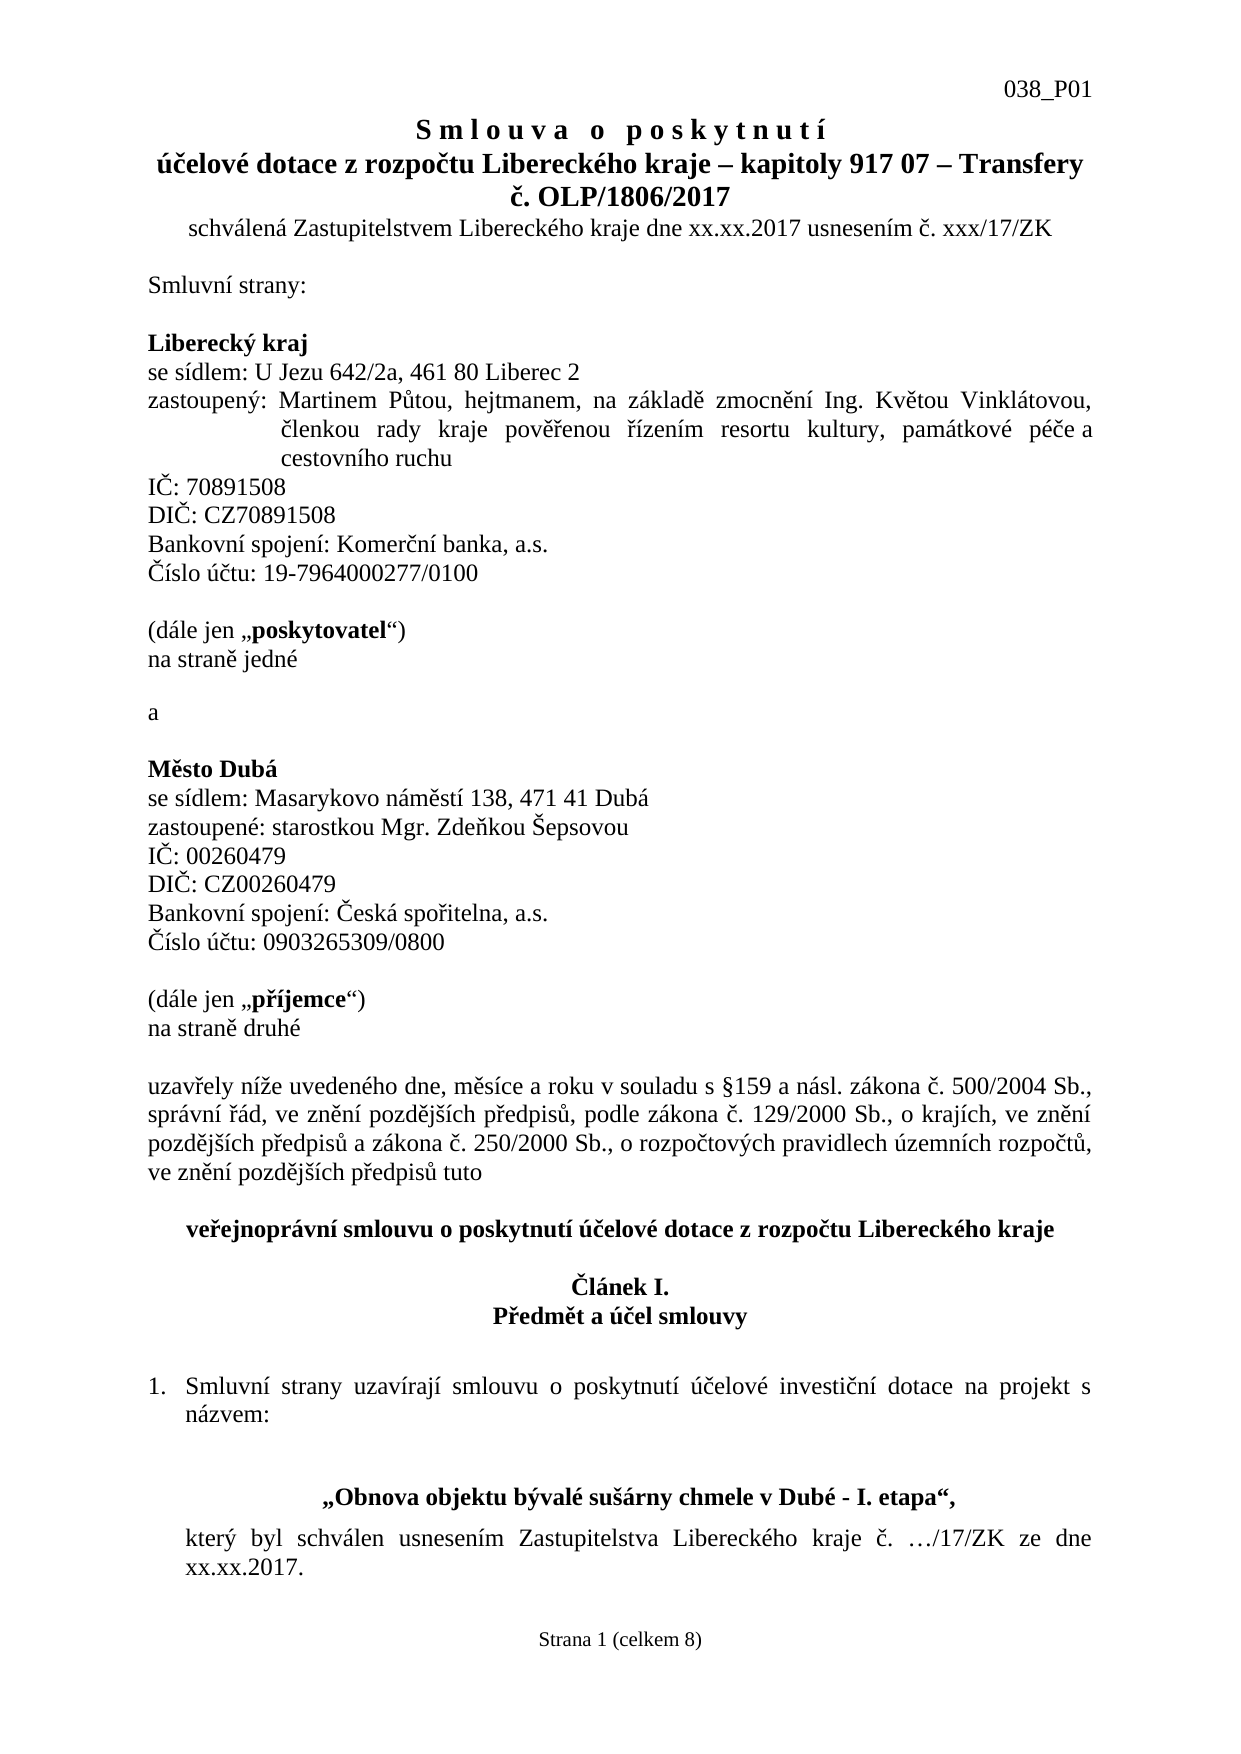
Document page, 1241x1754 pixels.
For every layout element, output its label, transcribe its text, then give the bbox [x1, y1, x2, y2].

text na straně jedné [148, 644, 1093, 673]
text veřejnoprávní smlouvu o poskytnutí účelové dotace z rozpočtu Libereckého kraje [148, 1214, 1093, 1243]
text uzavřely níže uvedeného dne, měsíce a roku v souladu s §159 a násl. zákona č. 500/2004 Sb., správní řád, ve znění pozdějších předpisů, podle zákona č. 129/2000 Sb., o krajích, ve znění pozdějších předpisů a zákona č. 250/2000 Sb., o rozpočtových pravidlech územních rozpočtů, ve znění pozdějších předpisů tuto [148, 1071, 1093, 1186]
text Číslo účtu: 0903265309/0800 [148, 927, 1093, 956]
text a [148, 697, 1093, 726]
list Smluvní strany uzavírají smlouvu o poskytnutí účelové investiční dotace na projekt s názvem: [148, 1371, 1093, 1428]
text (dále jen „příjemce“) [148, 984, 1093, 1013]
text IČ: 70891508 [148, 472, 1093, 501]
text Smluvní strany: [148, 271, 1093, 299]
text zastoupený: Martinem Půtou, hejtmanem, na základě zmocnění Ing. Květou Vinklátovou, členkou rady kraje pověřenou řízením resortu kultury, památkové péče a cestovního ruchu [148, 386, 1093, 472]
text Bankovní spojení: Česká spořitelna, a.s. [148, 898, 1093, 927]
text schválená Zastupitelstvem Libereckého kraje dne xx.xx.2017 usnesením č. xxx/17/ZK [148, 213, 1093, 242]
text se sídlem: U Jezu 642/2a, 461 80 Liberec 2 [148, 357, 1093, 386]
text Předmět a účel smlouvy [148, 1301, 1093, 1329]
text účelové dotace z rozpočtu Libereckého kraje – kapitoly 917 07 – Transfery [148, 146, 1093, 179]
text zastoupené: starostkou Mgr. Zdeňkou Šepsovou [148, 812, 1093, 841]
text Liberecký kraj [148, 328, 1093, 357]
text Číslo účtu: 19-7964000277/0100 [148, 558, 1093, 587]
text se sídlem: Masarykovo náměstí 138, 471 41 Dubá [148, 783, 1093, 812]
text který byl schválen usnesením Zastupitelstva Libereckého kraje č. …/17/ZK ze dne xx.xx.2017. [185, 1523, 1093, 1581]
text S m l o u v a o p o s k y t n u t í [148, 112, 1093, 146]
text Bankovní spojení: Komerční banka, a.s. [148, 529, 1093, 558]
text č. OLP/1806/2017 [148, 179, 1093, 213]
text DIČ: CZ00260479 [148, 869, 1093, 898]
text Město Dubá [148, 754, 1093, 783]
text IČ: 00260479 [148, 841, 1093, 869]
text na straně druhé [148, 1013, 1093, 1042]
text „Obnova objektu bývalé sušárny chmele v Dubé - I. etapa“, [185, 1482, 1093, 1511]
text (dále jen „poskytovatel“) [148, 616, 1093, 644]
text DIČ: CZ70891508 [148, 501, 1093, 529]
text Článek I. [148, 1272, 1093, 1301]
